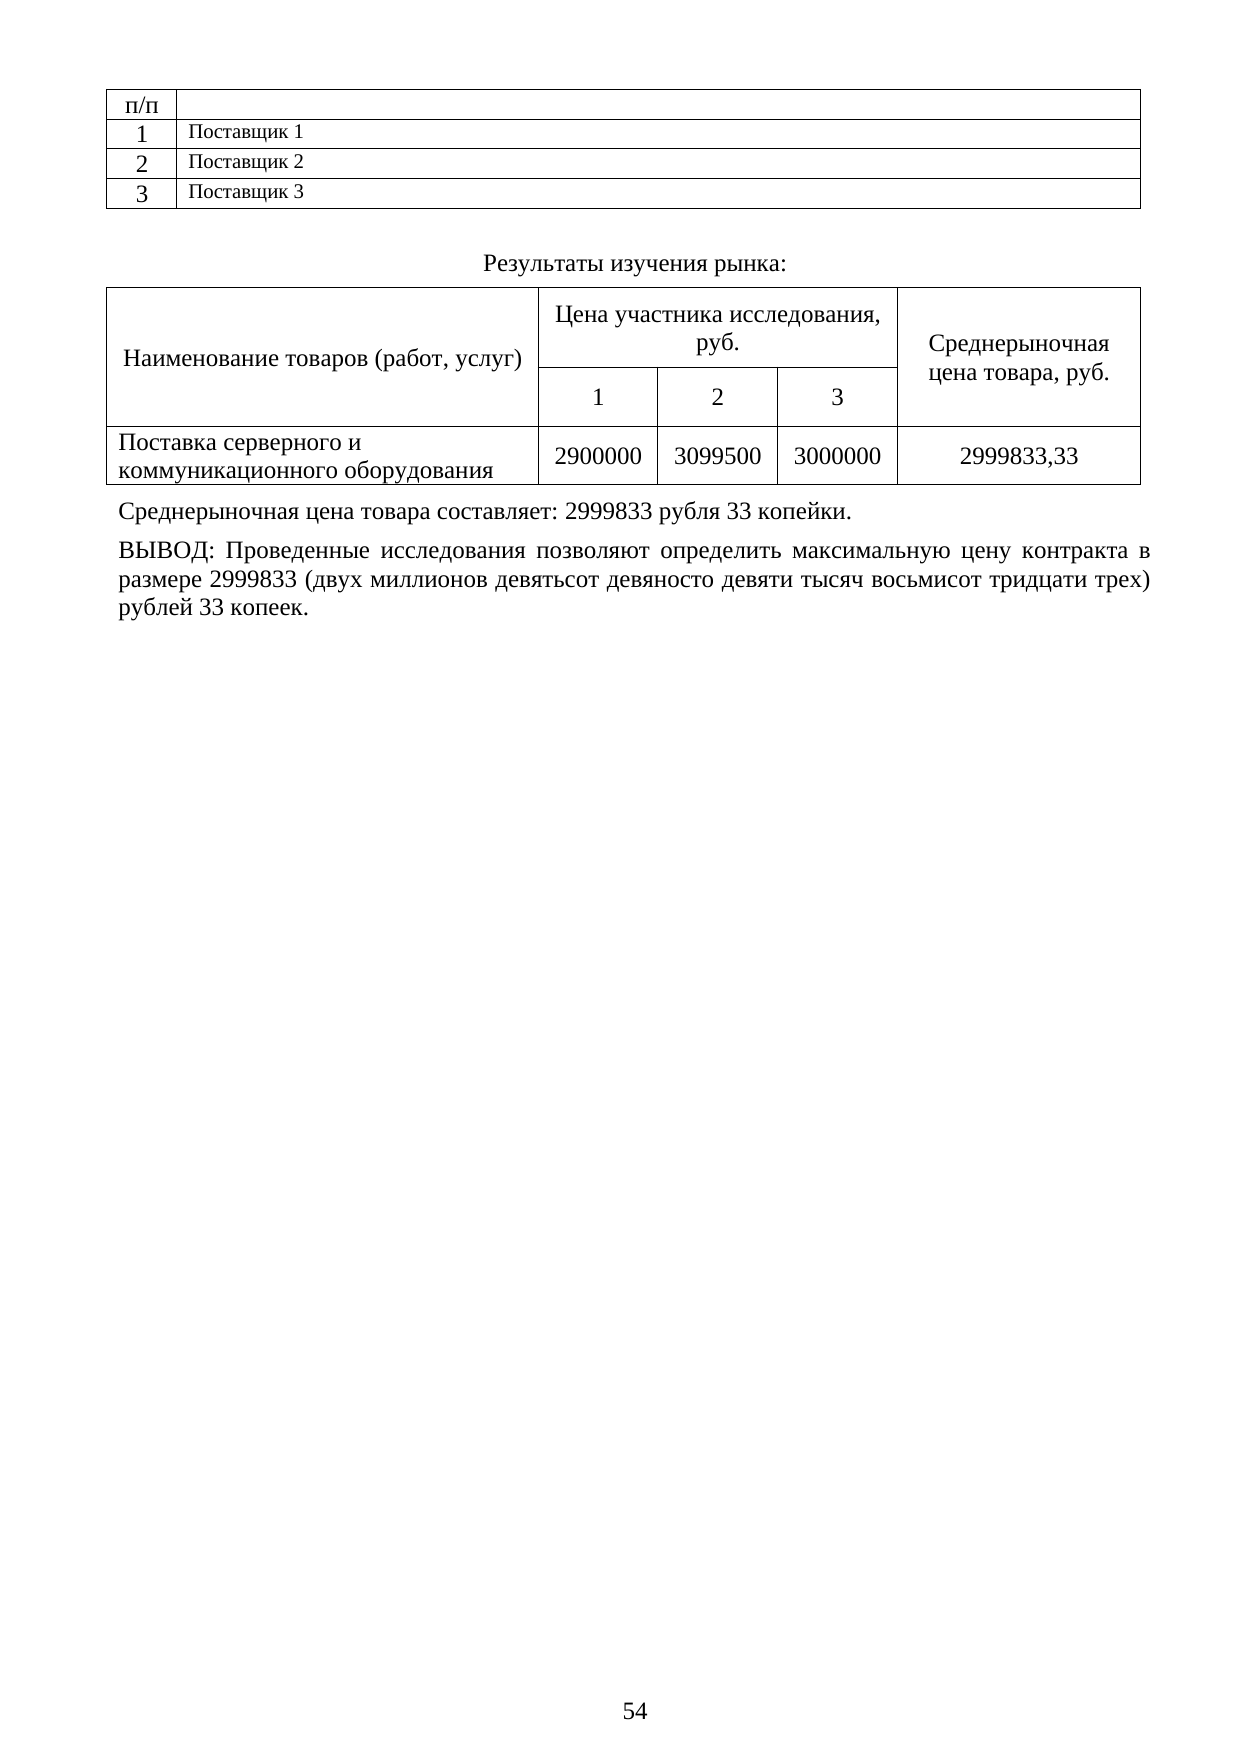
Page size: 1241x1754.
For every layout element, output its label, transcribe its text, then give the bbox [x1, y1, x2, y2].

table_header № п/п [107, 90, 176, 118]
table_cell 2 [658, 368, 777, 426]
table_cell 2900000 [539, 427, 657, 484]
table_cell Поставщик 3 [177, 179, 1140, 208]
text Среднерыночная цена товара составляет: 2999833 рубля 33 копейки. [118, 496, 1152, 524]
table_cell 3 [778, 368, 897, 426]
table_header Наименование товаров (работ, услуг) [107, 288, 538, 426]
table_cell Поставка серверного и коммуникационного оборудования [107, 427, 538, 484]
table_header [177, 90, 1140, 118]
table_header Цена участника исследования, руб. [539, 288, 897, 367]
table_cell Поставщик 1 [177, 120, 1140, 148]
table_cell 1 [539, 368, 657, 426]
table_cell 3000000 [778, 427, 897, 484]
table_cell 2999833,33 [898, 427, 1140, 484]
table_cell 3 [107, 179, 176, 208]
table_cell Поставщик 2 [177, 149, 1140, 178]
text ВЫВОД: Проведенные исследования позволяют определить максимальную цену контракта в размере 2999833 (двух миллионов девятьсот девяносто девяти тысяч восьмисот тридцати трех) рублей 33 копеек. [118, 535, 1152, 621]
table_cell 3099500 [658, 427, 777, 484]
text Результаты изучения рынка: [118, 248, 1152, 277]
table_cell 1 [107, 120, 176, 148]
table_header Среднерыночная цена товара, руб. [898, 288, 1140, 426]
table_cell 2 [107, 149, 176, 178]
